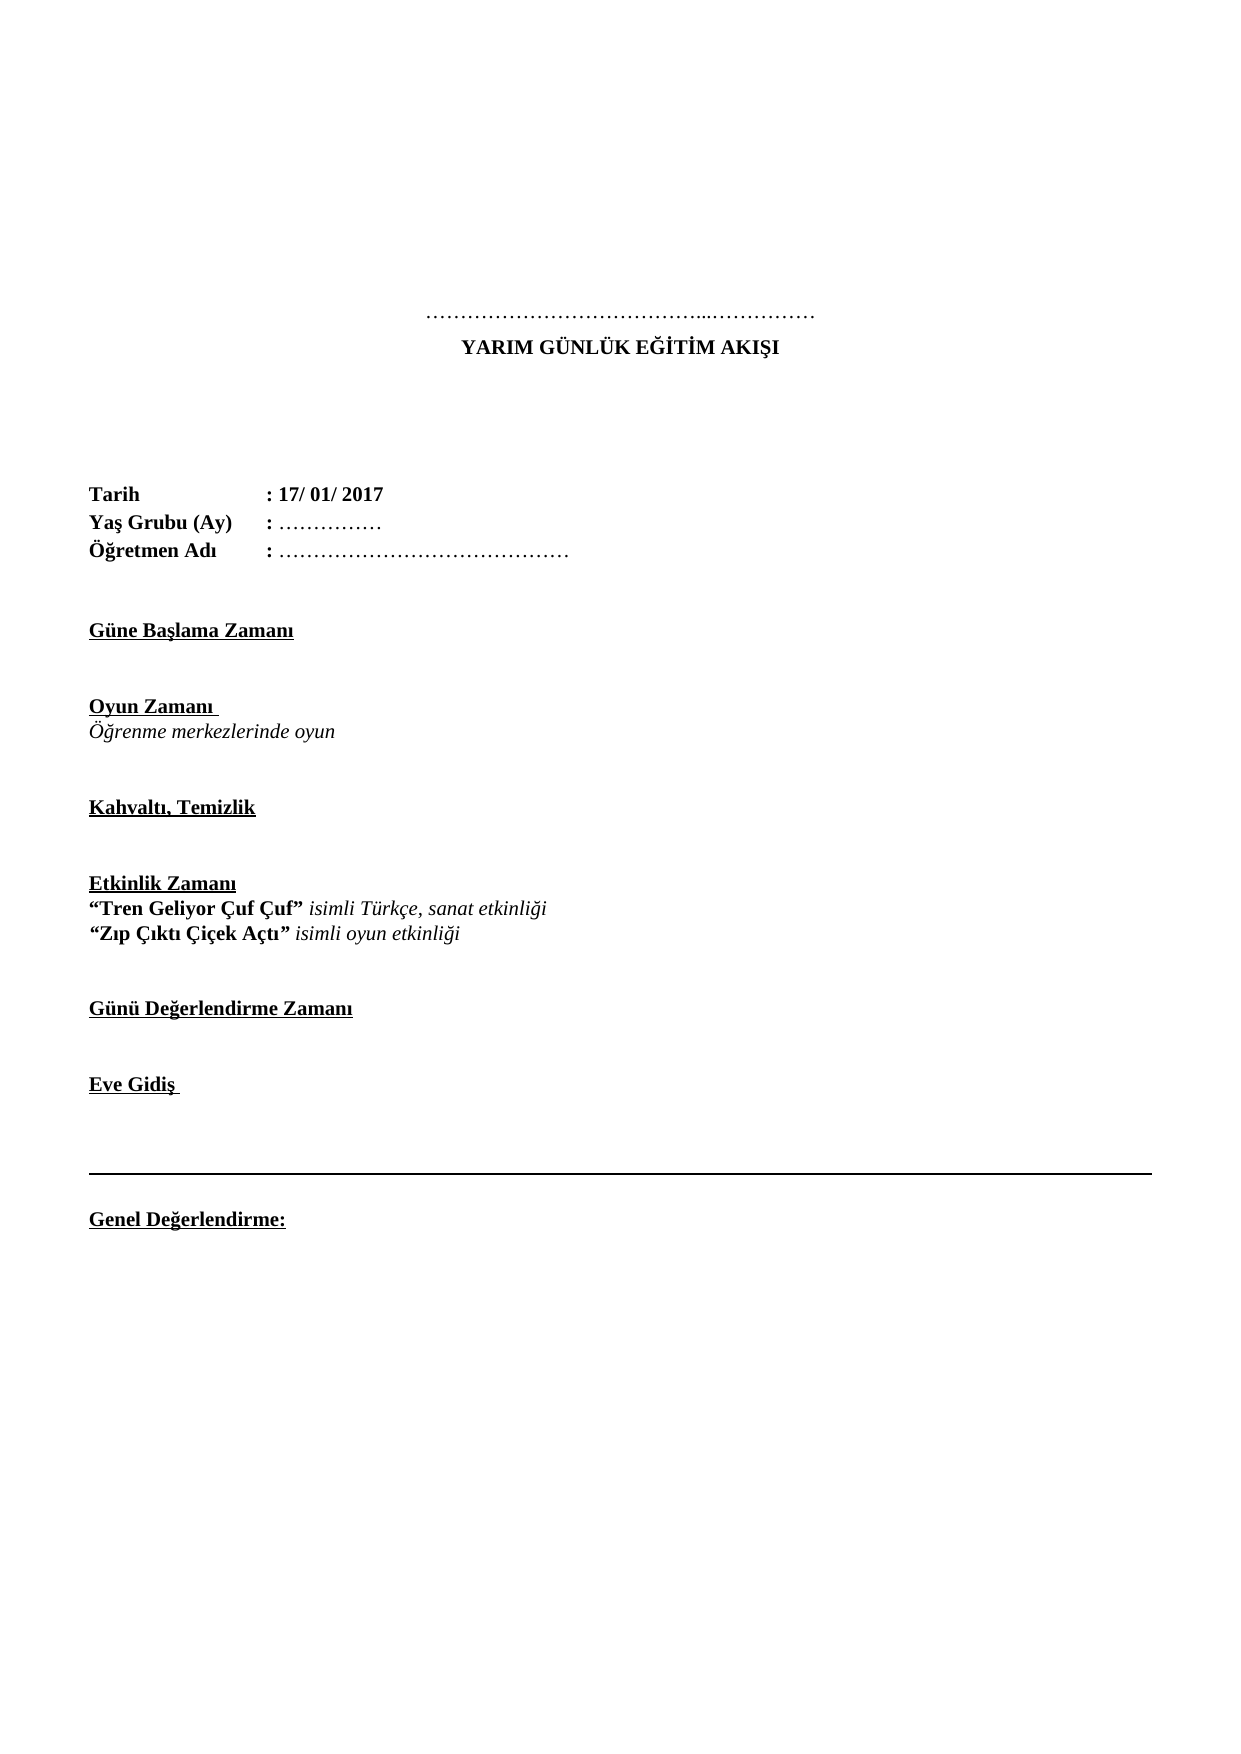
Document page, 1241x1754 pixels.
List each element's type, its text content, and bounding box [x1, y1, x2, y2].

list Güne Başlama Zamanı [89, 617, 1152, 642]
list Etkinlik Zamanı [89, 869, 1152, 894]
text Genel Değerlendirme: [89, 1207, 1152, 1231]
text Yaş Grubu (Ay) : …………… [89, 510, 1152, 534]
text Öğretmen Adı : …………………………………… [89, 538, 1152, 562]
text “Tren Geliyor Çuf Çuf” isimli Türkçe, sanat etkinliği [89, 894, 1152, 919]
list Oyun Zamanı [89, 693, 1152, 718]
list Kahvaltı, Temizlik [89, 794, 1152, 819]
text YARIM GÜNLÜK EĞİTİM AKIŞI [89, 335, 1152, 359]
list Günü Değerlendirme Zamanı [89, 995, 1152, 1020]
list Öğrenme merkezlerinde oyun [89, 718, 1152, 743]
list Eve Gidiş [89, 1071, 1152, 1096]
text Tarih : 17/ 01/ 2017 [89, 482, 1152, 506]
text …………………………………...…………… [89, 299, 1152, 323]
text “Zıp Çıktı Çiçek Açtı” isimli oyun etkinliği [89, 919, 1152, 944]
